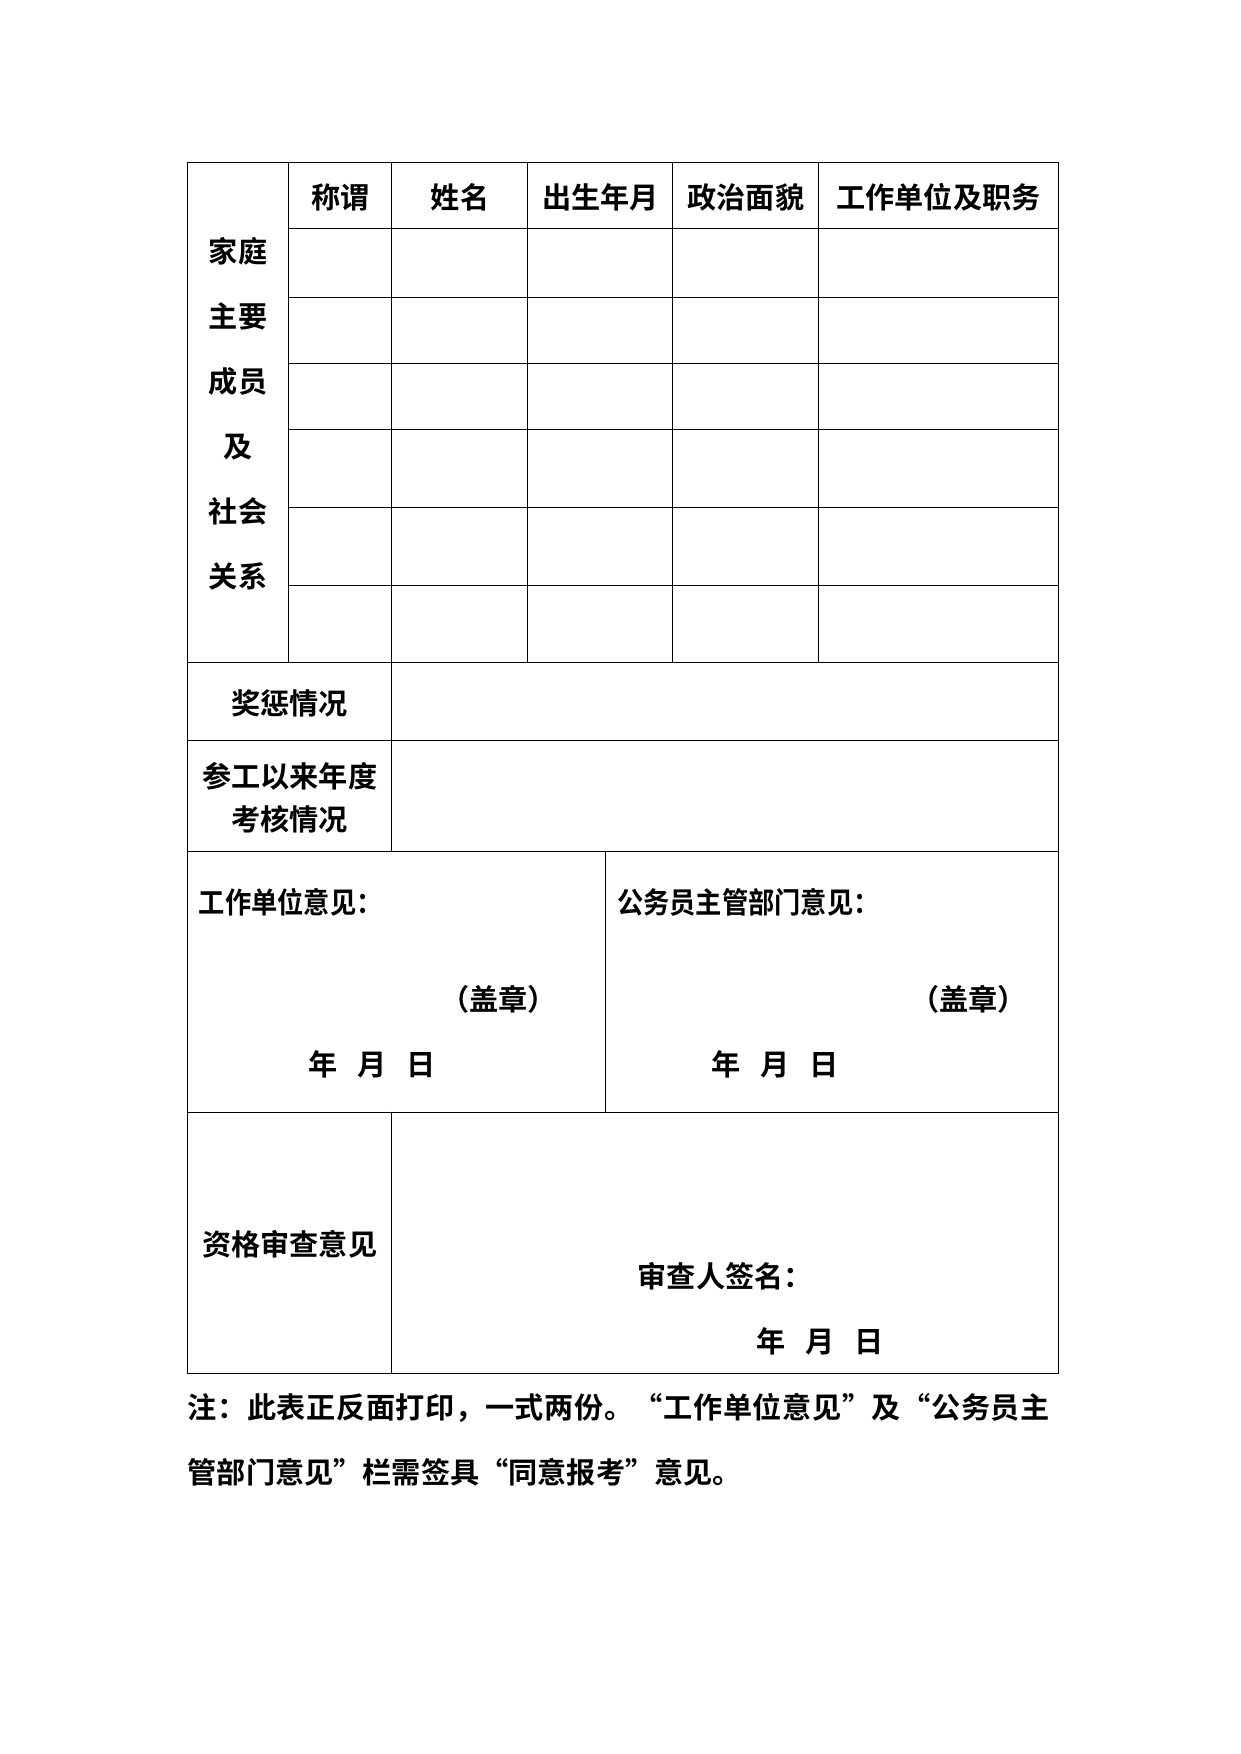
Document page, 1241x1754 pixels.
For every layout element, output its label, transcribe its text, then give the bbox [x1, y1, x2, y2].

table_header 称谓 [289, 163, 391, 228]
table_cell [392, 298, 527, 363]
table_cell [392, 229, 527, 297]
table_cell [528, 298, 672, 363]
table_cell [289, 364, 391, 429]
table_header 政治面貌 [673, 163, 818, 228]
table_cell [819, 229, 1058, 297]
table_cell [289, 508, 391, 584]
table_cell [289, 586, 391, 662]
table_header 工作单位及职务 [819, 163, 1058, 228]
table_header 出生年月 [528, 163, 672, 228]
table_cell [392, 364, 527, 429]
table_cell [289, 430, 391, 507]
table_cell 审查人签名： 年 月 日 [392, 1113, 1058, 1373]
table_cell [528, 229, 672, 297]
table_header 家庭主要成员 及 社会 关系 [188, 163, 288, 662]
table_cell 资格审查意见 [188, 1113, 391, 1373]
table_cell [289, 298, 391, 363]
table_cell [392, 508, 527, 584]
table_cell [673, 430, 818, 507]
table_header 姓名 [392, 163, 527, 228]
table_cell [819, 364, 1058, 429]
table_cell [673, 298, 818, 363]
table_cell [819, 430, 1058, 507]
table_cell [392, 430, 527, 507]
table_cell [819, 298, 1058, 363]
table_cell 奖惩情况 [188, 663, 391, 740]
table_cell [673, 508, 818, 584]
table_cell [819, 508, 1058, 584]
table_cell [392, 586, 527, 662]
table_cell [528, 586, 672, 662]
table_cell [528, 364, 672, 429]
table_cell 参工以来年度 考核情况 [188, 741, 391, 851]
table_cell 公务员主管部门意见： （盖章） 年 月 日 [606, 852, 1058, 1112]
table_cell [392, 663, 1058, 740]
table_cell [528, 430, 672, 507]
table_cell 工作单位意见： （盖章） 年 月 日 [188, 852, 605, 1112]
table_cell [673, 229, 818, 297]
table_cell [819, 586, 1058, 662]
text 注：此表正反面打印，一式两份。“工作单位意见”及“公务员主管部门意见”栏需签具“同意报考”意见。 [187, 1374, 1053, 1504]
table_cell [289, 229, 391, 297]
table_cell [673, 586, 818, 662]
table_cell [673, 364, 818, 429]
table_cell [392, 741, 1058, 851]
table_cell [528, 508, 672, 584]
